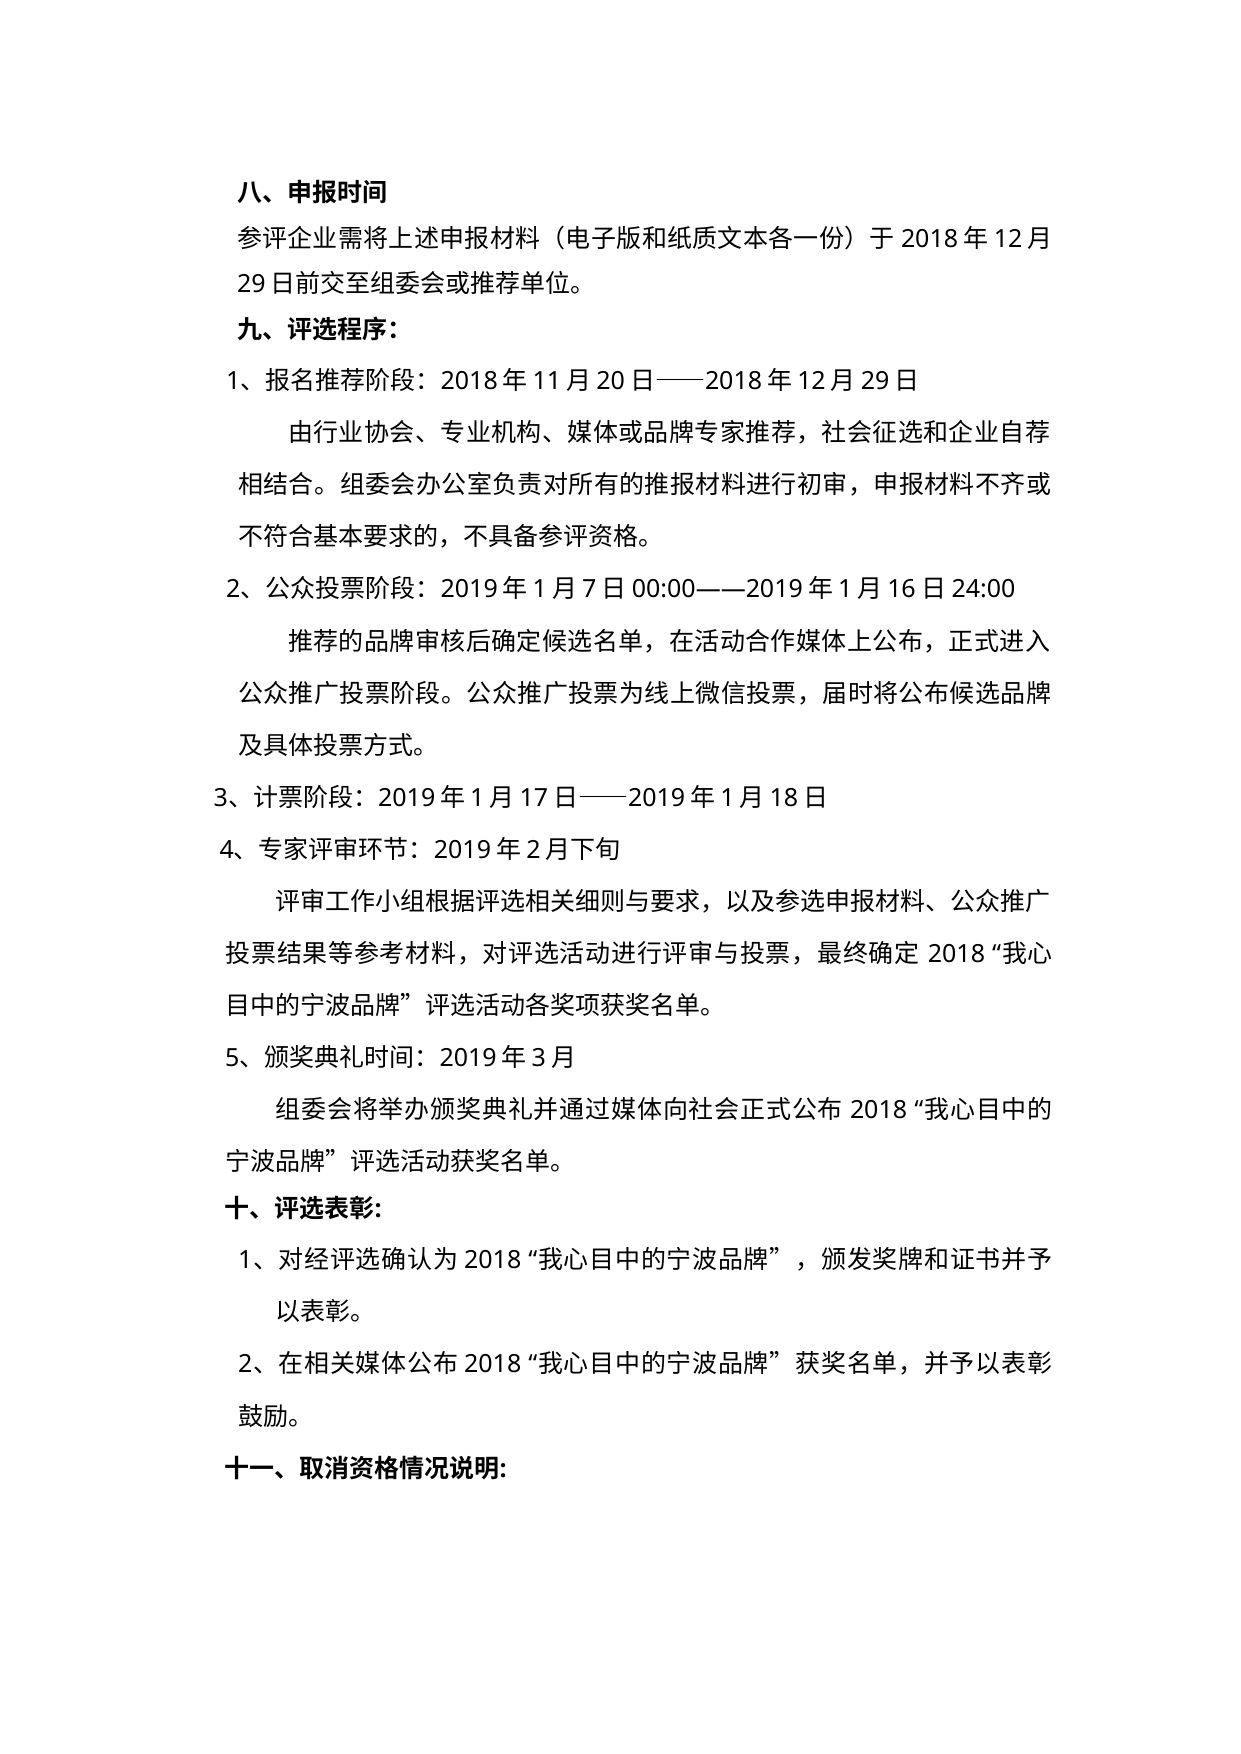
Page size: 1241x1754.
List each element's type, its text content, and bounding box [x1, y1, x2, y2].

text 2、公众投票阶段：2019年1月7日 00:00——2019年1月16日 24:00 [187, 556, 1053, 608]
text 十、评选表彰: [187, 1181, 1053, 1227]
text 4、专家评审环节：2019年2月下旬 [187, 817, 1053, 869]
text 组委会将举办颁奖典礼并通过媒体向社会正式公布2018 “我心目中的宁波品牌”评选活动获奖名单。 [225, 1077, 1053, 1181]
text 2、在相关媒体公布2018 “我心目中的宁波品牌”获奖名单，并予以表彰鼓励。 [238, 1331, 1053, 1435]
text 参评企业需将上述申报材料（电子版和纸质文本各一份）于2018年12月29日前交至组委会或推荐单位。 [237, 210, 1053, 302]
text 5、颁奖典礼时间：2019年3月 [187, 1025, 1053, 1077]
text 九、评选程序： [187, 302, 1053, 348]
text 3、计票阶段：2019年1月17日——2019年1月18日 [187, 764, 1053, 817]
text 十一、取消资格情况说明: [187, 1435, 1053, 1487]
text 八、申报时间 [187, 164, 1053, 210]
text 推荐的品牌审核后确定候选名单，在活动合作媒体上公布，正式进入公众推广投票阶段。公众推广投票为线上微信投票，届时将公布候选品牌及具体投票方式。 [238, 608, 1053, 764]
text 评审工作小组根据评选相关细则与要求，以及参选申报材料、公众推广投票结果等参考材料，对评选活动进行评审与投票，最终确定2018 “我心目中的宁波品牌”评选活动各奖项获奖名单。 [225, 869, 1053, 1025]
text 1、报名推荐阶段：2018年11月20日——2018年12月29日 [187, 348, 1053, 400]
text 由行业协会、专业机构、媒体或品牌专家推荐，社会征选和企业自荐相结合。组委会办公室负责对所有的推报材料进行初审，申报材料不齐或不符合基本要求的，不具备参评资格。 [238, 400, 1053, 556]
text 1、对经评选确认为2018 “我心目中的宁波品牌”，颁发奖牌和证书并予以表彰。 [238, 1227, 1053, 1331]
